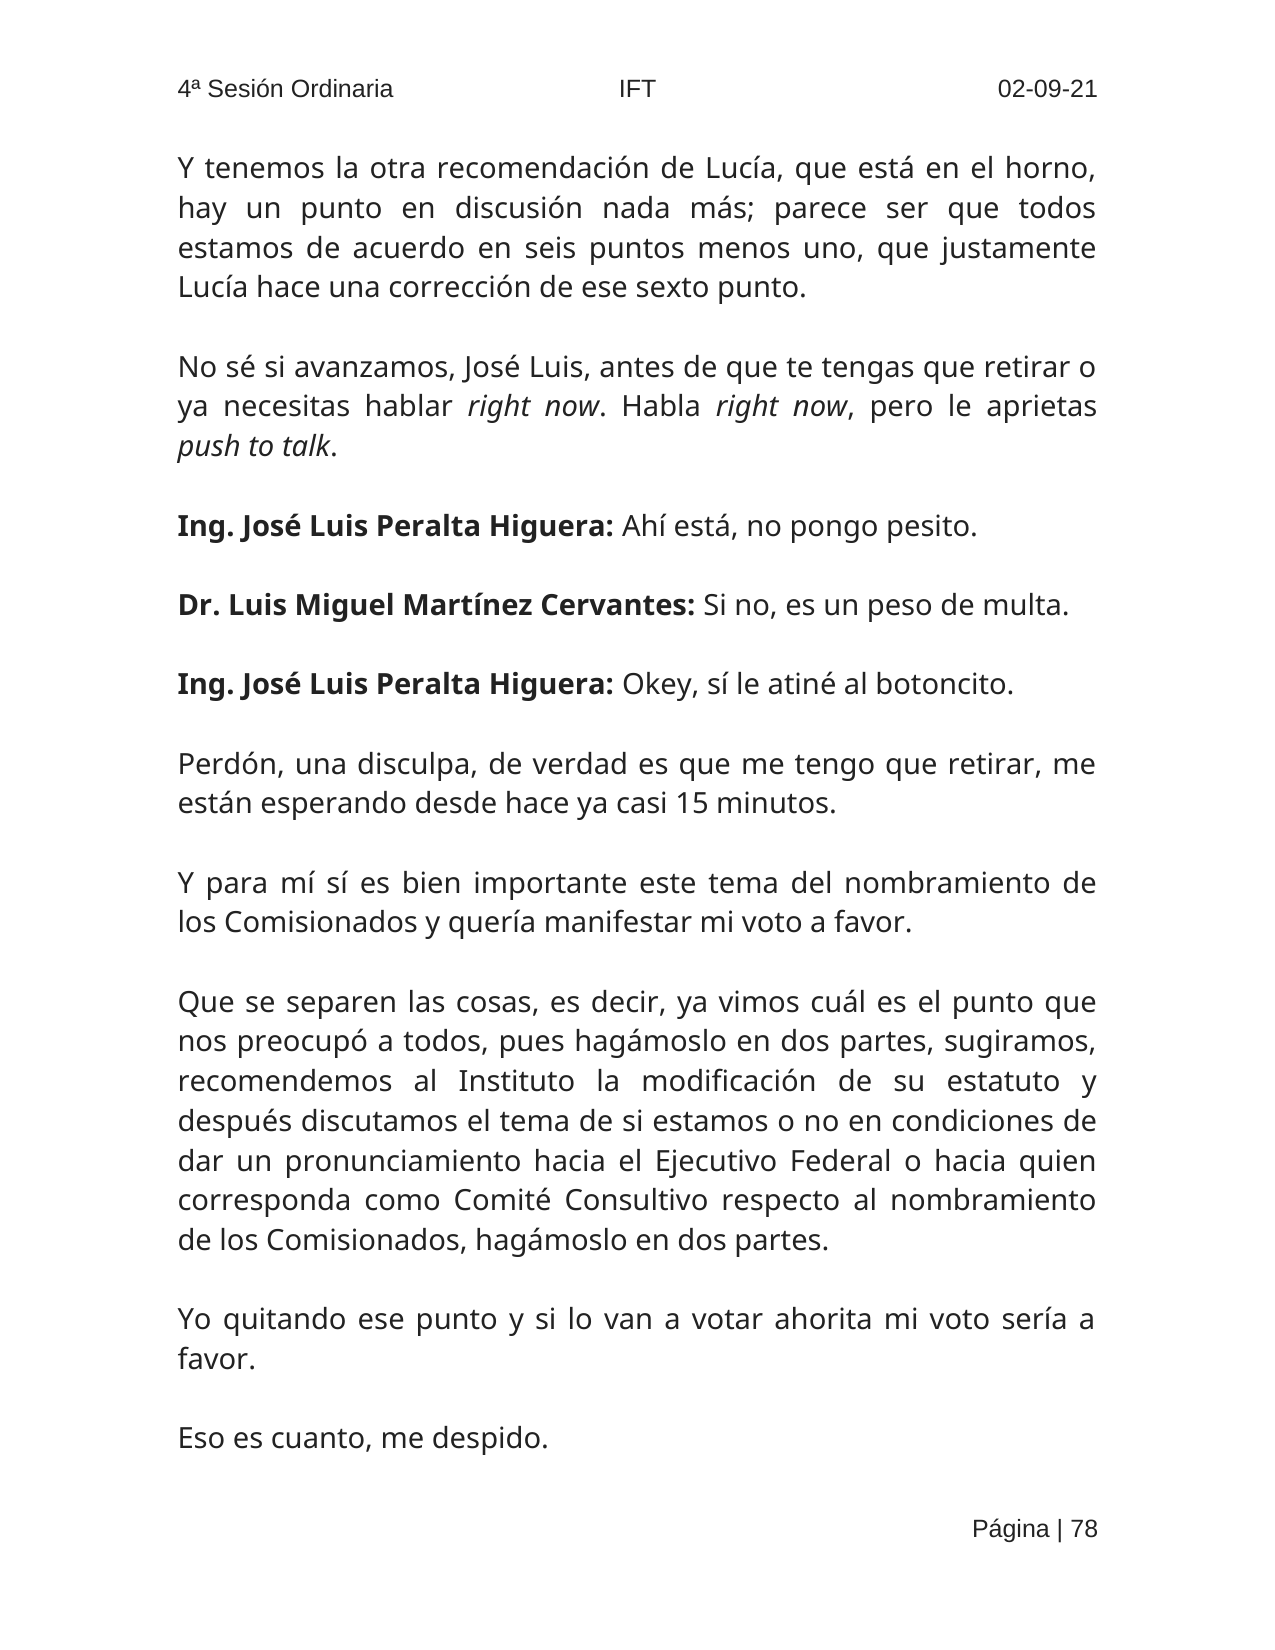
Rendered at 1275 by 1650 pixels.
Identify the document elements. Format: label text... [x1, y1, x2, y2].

text Ing. José Luis Peralta Higuera: Okey, sí le atiné al botoncito. [177, 663, 1098, 703]
text Eso es cuanto, me despido. [177, 1418, 1098, 1457]
text Dr. Luis Miguel Martínez Cervantes: Si no, es un peso de multa. [177, 584, 1098, 624]
text Perdón, una disculpa, de verdad es que me tengo que retirar, me están esperando desde hace ya casi 15 minutos. [177, 743, 1098, 822]
text Yo quitando ese punto y si lo van a votar ahorita mi voto sería a favor. [177, 1298, 1098, 1378]
text Y para mí sí es bien importante este tema del nombramiento de los Comisionados y quería manifestar mi voto a favor. [177, 862, 1098, 941]
text Que se separen las cosas, es decir, ya vimos cuál es el punto que nos preocupó a todos, pues hagámoslo en dos partes, sugiramos, recomendemos al Instituto la modificación de su estatuto y después discutamos el tema de si estamos o no en condiciones de dar un pronunciamiento hacia el Ejecutivo Federal o hacia quien corresponda como Comité Consultivo respecto al nombramiento de los Comisionados, hagámoslo en dos partes. [177, 981, 1098, 1259]
text No sé si avanzamos, José Luis, antes de que te tengas que retirar o ya necesitas hablar right now. Habla right now, pero le aprietas push to talk. [177, 346, 1098, 465]
text Ing. José Luis Peralta Higuera: Ahí está, no pongo pesito. [177, 505, 1098, 544]
text Y tenemos la otra recomendación de Lucía, que está en el horno, hay un punto en discusión nada más; parece ser que todos estamos de acuerdo en seis puntos menos uno, que justamente Lucía hace una corrección de ese sexto punto. [177, 148, 1098, 306]
